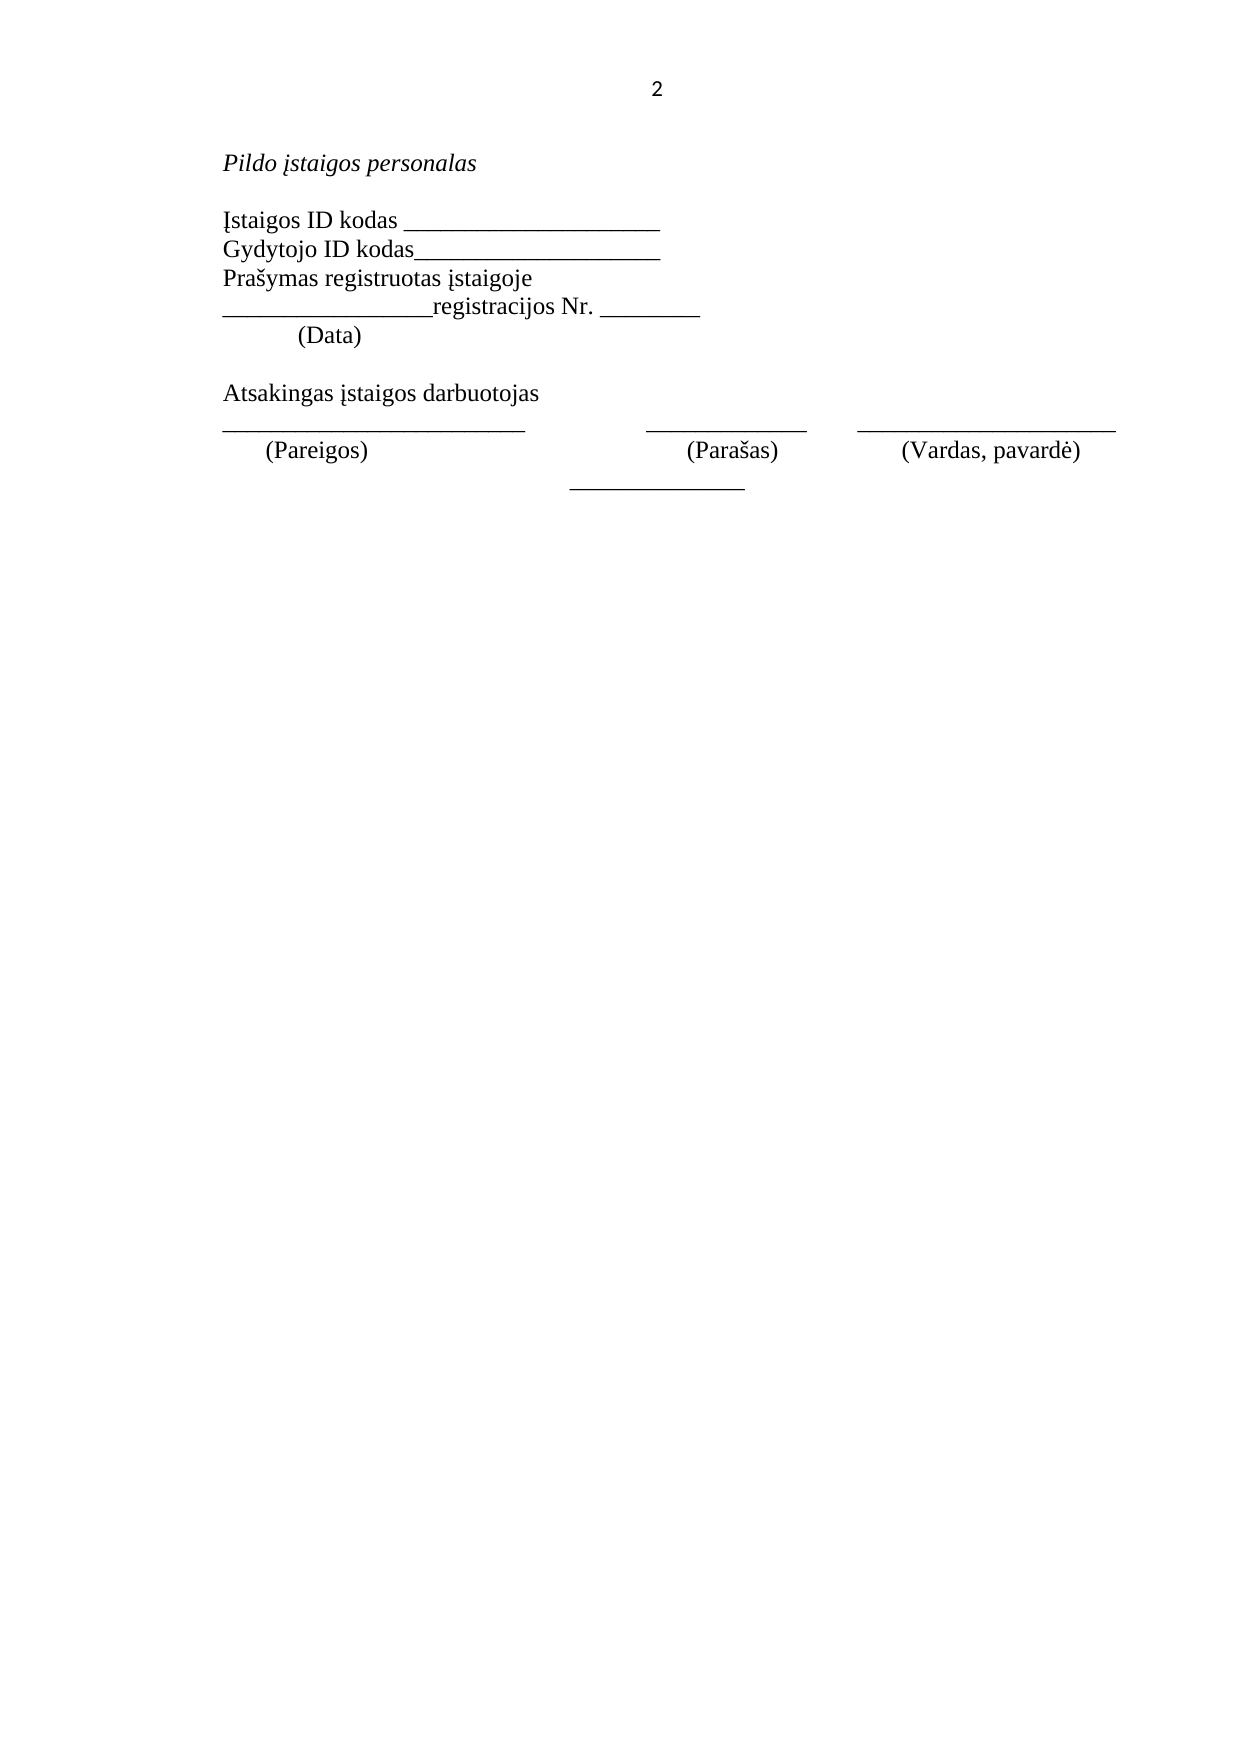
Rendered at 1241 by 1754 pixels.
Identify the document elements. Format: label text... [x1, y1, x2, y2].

text Atsakingas įstaigos darbuotojas [148, 378, 1166, 406]
text Gydytojo ID kodas [148, 234, 1166, 263]
text (Pareigos) (Parašas) (Vardas, pavardė) [148, 435, 1166, 464]
text (Data) [148, 320, 1166, 349]
text ______________ [148, 464, 1166, 493]
text Prašymas registruotas įstaigoje [148, 263, 1166, 291]
text Įstaigos ID kodas [148, 205, 1166, 234]
text Pildo įstaigos personalas [148, 148, 1166, 176]
text registracijos Nr. ________ [148, 291, 1166, 320]
